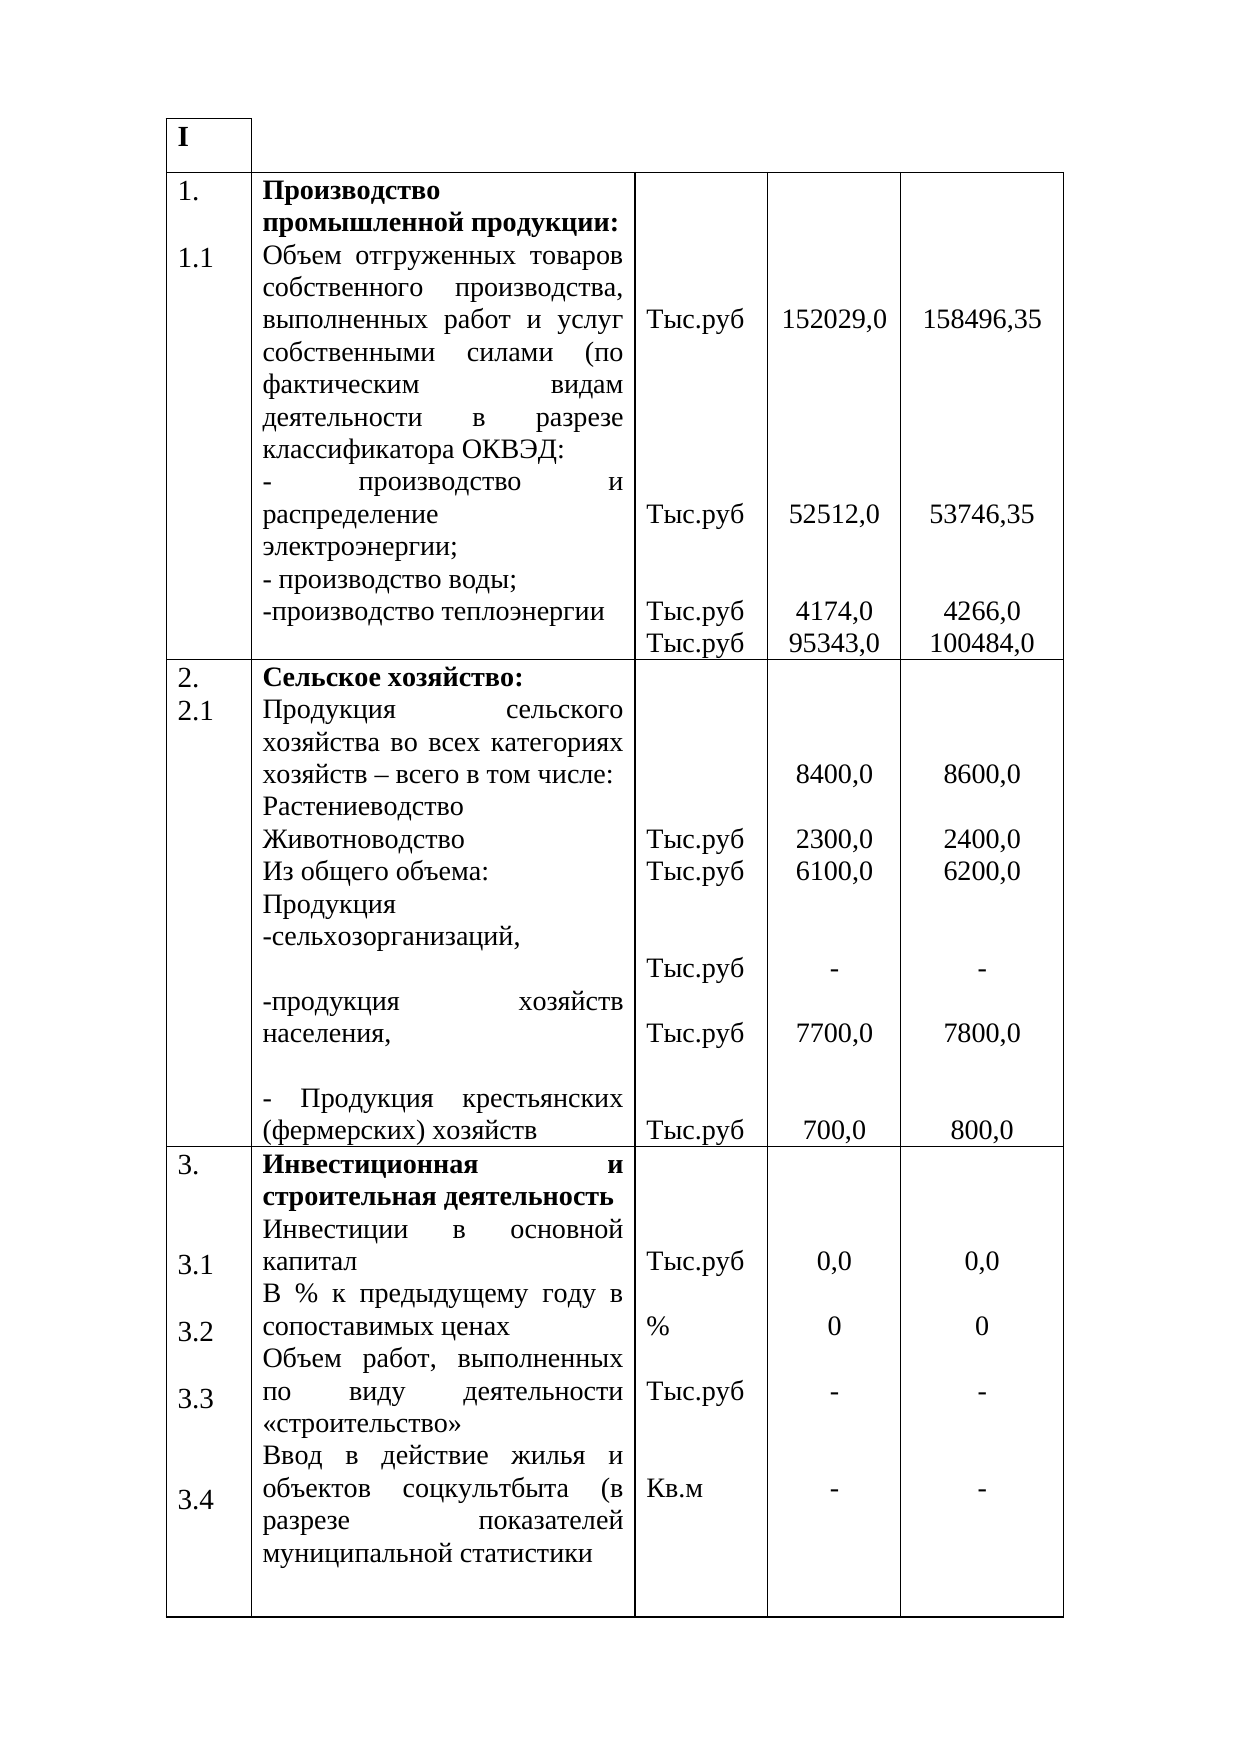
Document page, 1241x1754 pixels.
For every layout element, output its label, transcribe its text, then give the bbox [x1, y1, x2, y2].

table_cell Тыс.руб % Тыс.руб Кв.м [636, 1147, 767, 1616]
table_cell Тыс.руб Тыс.руб Тыс.руб Тыс.руб [636, 173, 767, 659]
table_cell 0,0 0 - - [768, 1147, 900, 1616]
table_cell 1. 1.1 [167, 173, 251, 659]
table_cell Тыс.руб Тыс.руб Тыс.руб Тыс.руб Тыс.руб [636, 660, 767, 1146]
table_cell 0,0 0 - - [901, 1147, 1063, 1616]
table_cell Инвестиционная и строительная деятельность Инвестиции в основной капитал В % к предыдущему году в сопоставимых ценах Объем работ, выполненных по виду деятельности «строительство» Ввод в действие жилья и объектов соцкультбыта (в разрезе показателей муниципальной статистики [252, 1147, 634, 1616]
table_cell Производство промышленной продукции: Объем отгруженных товаров собственного производства, выполненных работ и услуг собственными силами (по фактическим видам деятельности в разрезе классификатора ОКВЭД: - производство и распределение электроэнергии; - производство воды; -производство теплоэнергии [252, 173, 634, 659]
table_cell 158496,35 53746,35 4266,0 100484,0 [901, 173, 1063, 659]
table_cell 2. 2.1 [167, 660, 251, 1146]
table_cell I [167, 119, 251, 172]
table_cell 3. 3.1 3.2 3.3 3.4 [167, 1147, 251, 1616]
table_cell 152029,0 52512,0 4174,0 95343,0 [768, 173, 900, 659]
table_cell 8600,0 2400,0 6200,0 - 7800,0 800,0 [901, 660, 1063, 1146]
table_cell 8400,0 2300,0 6100,0 - 7700,0 700,0 [768, 660, 900, 1146]
table_cell Сельское хозяйство: Продукция сельского хозяйства во всех категориях хозяйств – всего в том числе: Растениеводство Животноводство Из общего объема: Продукция -сельхозорганизаций, -продукция хозяйств населения, - Продукция крестьянских (фермерских) хозяйств [252, 660, 634, 1146]
